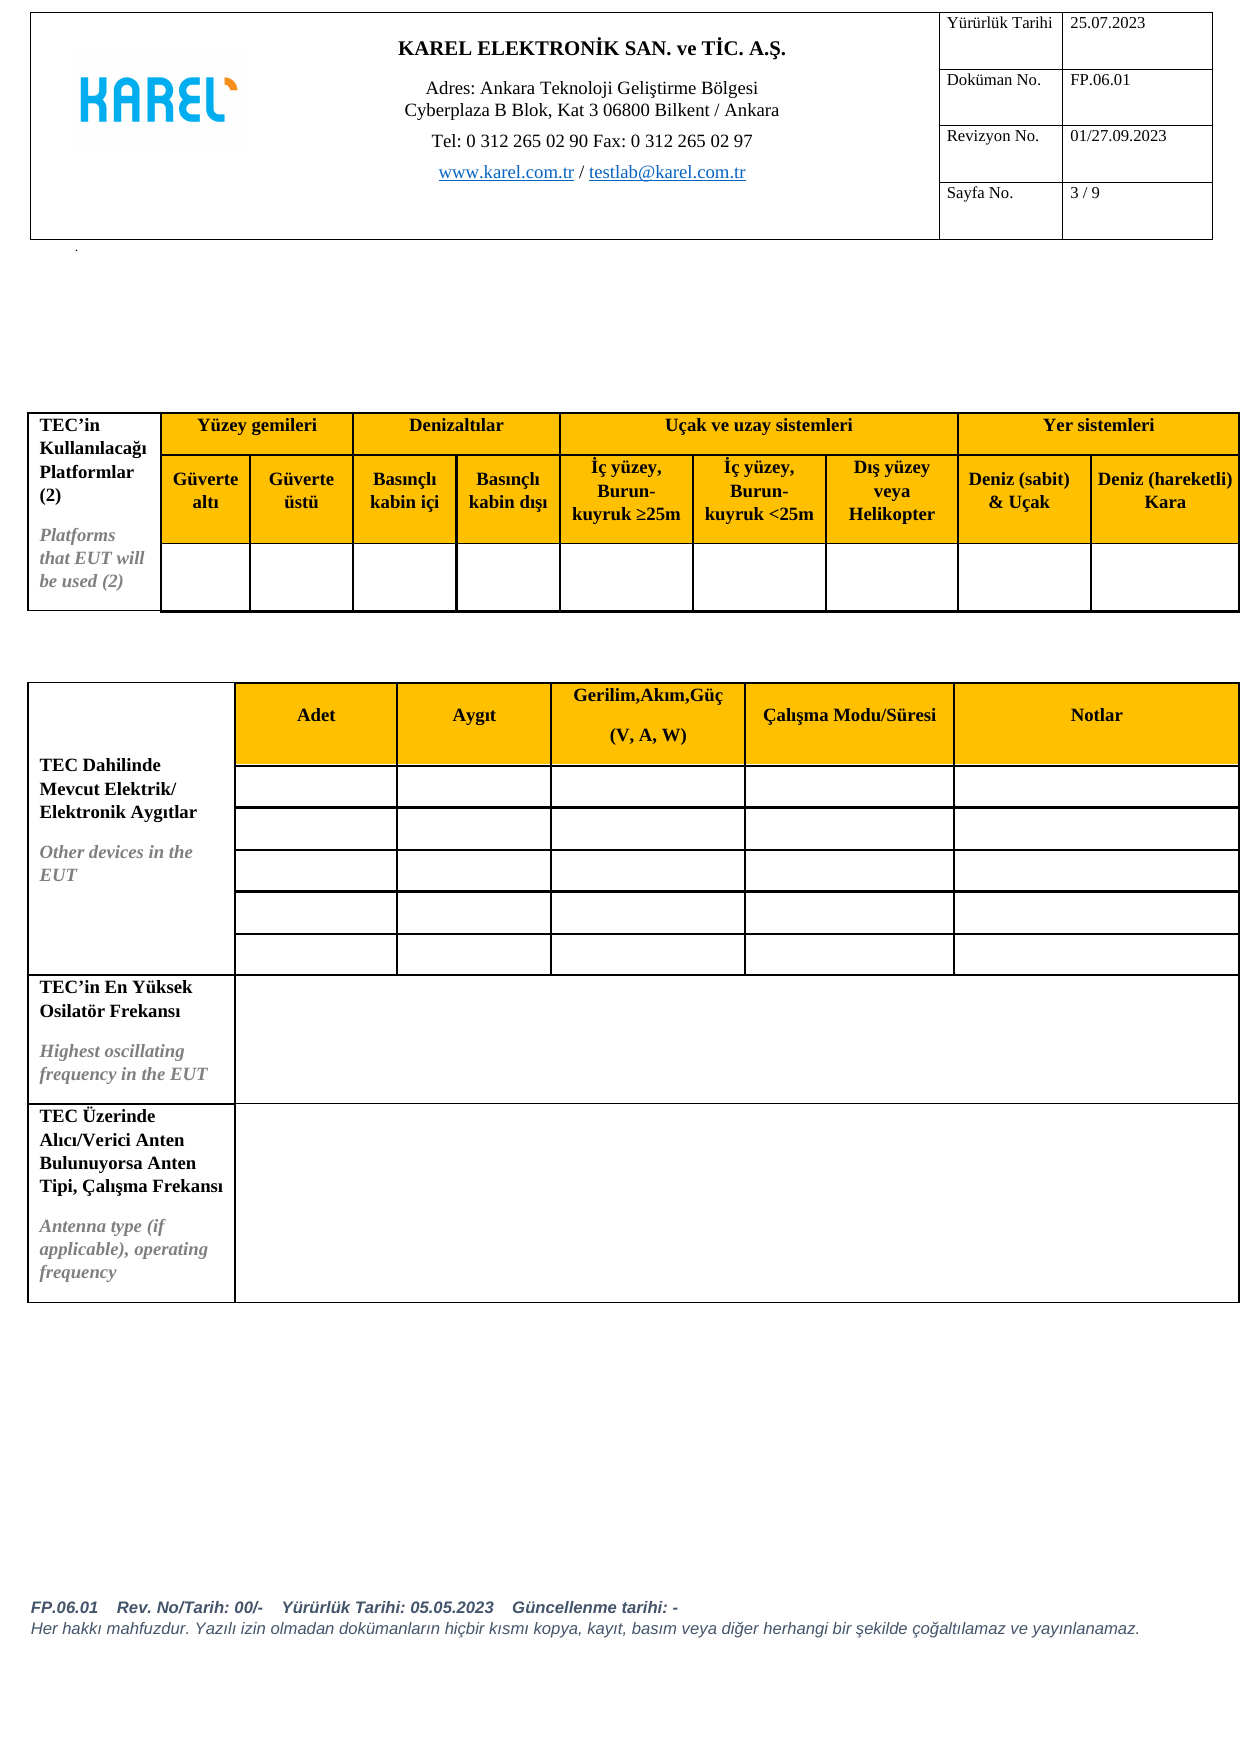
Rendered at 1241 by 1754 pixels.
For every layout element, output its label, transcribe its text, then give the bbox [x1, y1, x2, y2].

table_cell [552, 851, 744, 890]
table_cell İç yüzey, Burun-kuyruk ≥25m [561, 456, 692, 543]
table_cell [955, 851, 1238, 890]
table_cell [236, 976, 1238, 1103]
table_cell Güverte altı [162, 456, 249, 543]
table_header Yer sistemleri [959, 414, 1238, 454]
table_cell [552, 893, 744, 932]
table_header Denizaltılar [354, 414, 559, 454]
table_cell [398, 809, 550, 848]
table_cell Basınçlı kabin içi [354, 456, 455, 543]
table_header Yüzey gemileri [162, 414, 352, 454]
table_cell [162, 544, 249, 610]
table_cell [955, 809, 1238, 848]
table_cell [398, 935, 550, 974]
table_cell [955, 893, 1238, 932]
table_cell [236, 893, 396, 932]
table_cell [552, 767, 744, 806]
table_cell Deniz (sabit) & Uçak [959, 456, 1090, 543]
table_cell [236, 1104, 1238, 1302]
table_cell TEC’in En Yüksek Osilatör Frekansı Highest oscillating frequency in the EUT [29, 976, 234, 1103]
table_cell TEC Üzerinde Alıcı/Verici Anten Bulunuyorsa Anten Tipi, Çalışma Frekansı Antenna type (if applicable), operating frequency [29, 1105, 234, 1302]
table_header TEC Dahilinde Mevcut Elektrik/ Elektronik Aygıtlar Other devices in the EUT [29, 683, 234, 974]
table_cell [746, 809, 953, 848]
table_cell [354, 544, 455, 610]
table_cell [955, 935, 1238, 974]
table_cell [236, 935, 396, 974]
table_cell Basınçlı kabin dışı [458, 456, 559, 543]
table_cell [398, 767, 550, 806]
table_header Çalışma Modu/Süresi [746, 684, 953, 764]
table_cell [398, 893, 550, 932]
table_cell [746, 935, 953, 974]
table_cell [552, 935, 744, 974]
table_cell [959, 544, 1090, 610]
table_cell [1092, 544, 1238, 610]
table_cell [398, 851, 550, 890]
table_header TEC’in Kullanılacağı Platformlar (2) Platforms that EUT will be used (2) [29, 414, 160, 610]
table_header Notlar [955, 684, 1238, 764]
table_cell Güverte üstü [251, 456, 352, 543]
table_cell [552, 809, 744, 848]
table_cell [458, 544, 559, 610]
table_cell [694, 544, 825, 610]
table_cell Dış yüzey veya Helikopter [827, 456, 957, 543]
table_cell [236, 851, 396, 890]
table_cell [746, 893, 953, 932]
table_cell [251, 544, 352, 610]
table_cell [827, 544, 957, 610]
table_header Uçak ve uzay sistemleri [561, 414, 957, 454]
table_header Adet [236, 684, 396, 764]
table_header Aygıt [398, 684, 550, 764]
table_cell [236, 767, 396, 806]
table_cell [955, 767, 1238, 806]
table_header Gerilim,Akım,Güç (V, A, W) [552, 684, 744, 764]
table_cell [746, 767, 953, 806]
table_cell Deniz (hareketli) Kara [1092, 456, 1238, 543]
table_cell [236, 809, 396, 848]
table_cell [746, 851, 953, 890]
picture [70, 50, 248, 150]
table_cell [561, 544, 692, 610]
table_cell İç yüzey, Burun-kuyruk <25m [694, 456, 825, 543]
